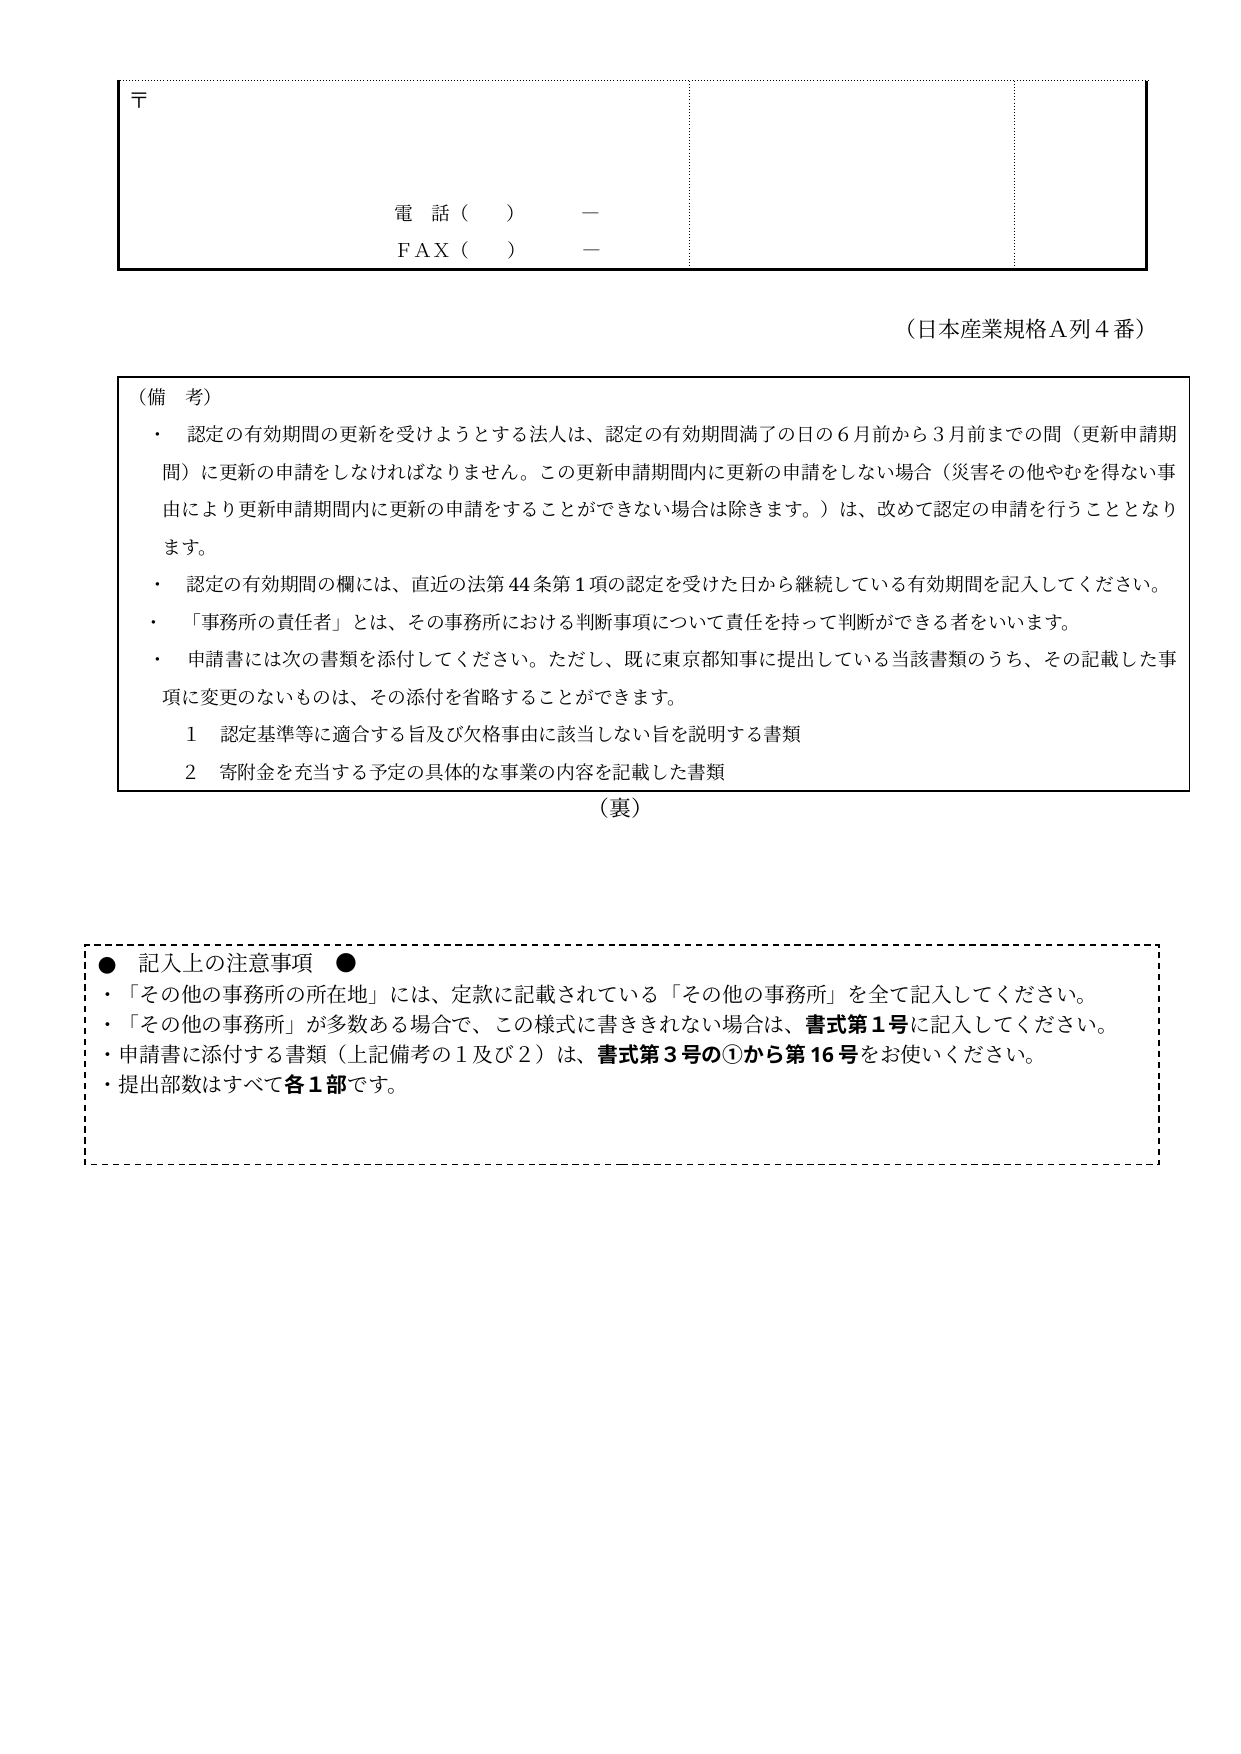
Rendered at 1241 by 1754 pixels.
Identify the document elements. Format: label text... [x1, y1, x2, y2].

text （裏） [118, 792, 1122, 823]
table_cell [1014, 80, 1145, 268]
table_header （備 考） ・ 認定の有効期間の更新を受けようとする法人は、認定の有効期間満了の日の６月前から３月前までの間（更新申請期間）に更新の申請をしなければなりません。この更新申請期間内に更新の申請をしない場合（災害その他やむを得ない事由により更新申請期間内に更新の申請をすることができない場合は除きます。）は、改めて認定の申請を行うこととなります。 ・ 認定の有効期間の欄には、直近の法第44条第1項の認定を受けた日から継続している有効期間を記入してください。 ・ 「事務所の責任者」とは、その事務所における判断事項について責任を持って判断ができる者をいいます。 ・ 申請書には次の書類を添付してください。ただし、既に東京都知事に提出している当該書類のうち、その記載した事項に変更のないものは、その添付を省略することができます。 １ 認定基準等に適合する旨及び欠格事由に該当しない旨を説明する書類 ２ 寄附金を充当する予定の具体的な事業の内容を記載した書類 [119, 378, 1189, 790]
table_cell [690, 80, 1014, 268]
table_cell （日本産業規格Ａ列４番） [118, 268, 1167, 346]
table_cell 〒 電 話（ ） ― ＦＡＸ（ ） ― [120, 80, 689, 268]
